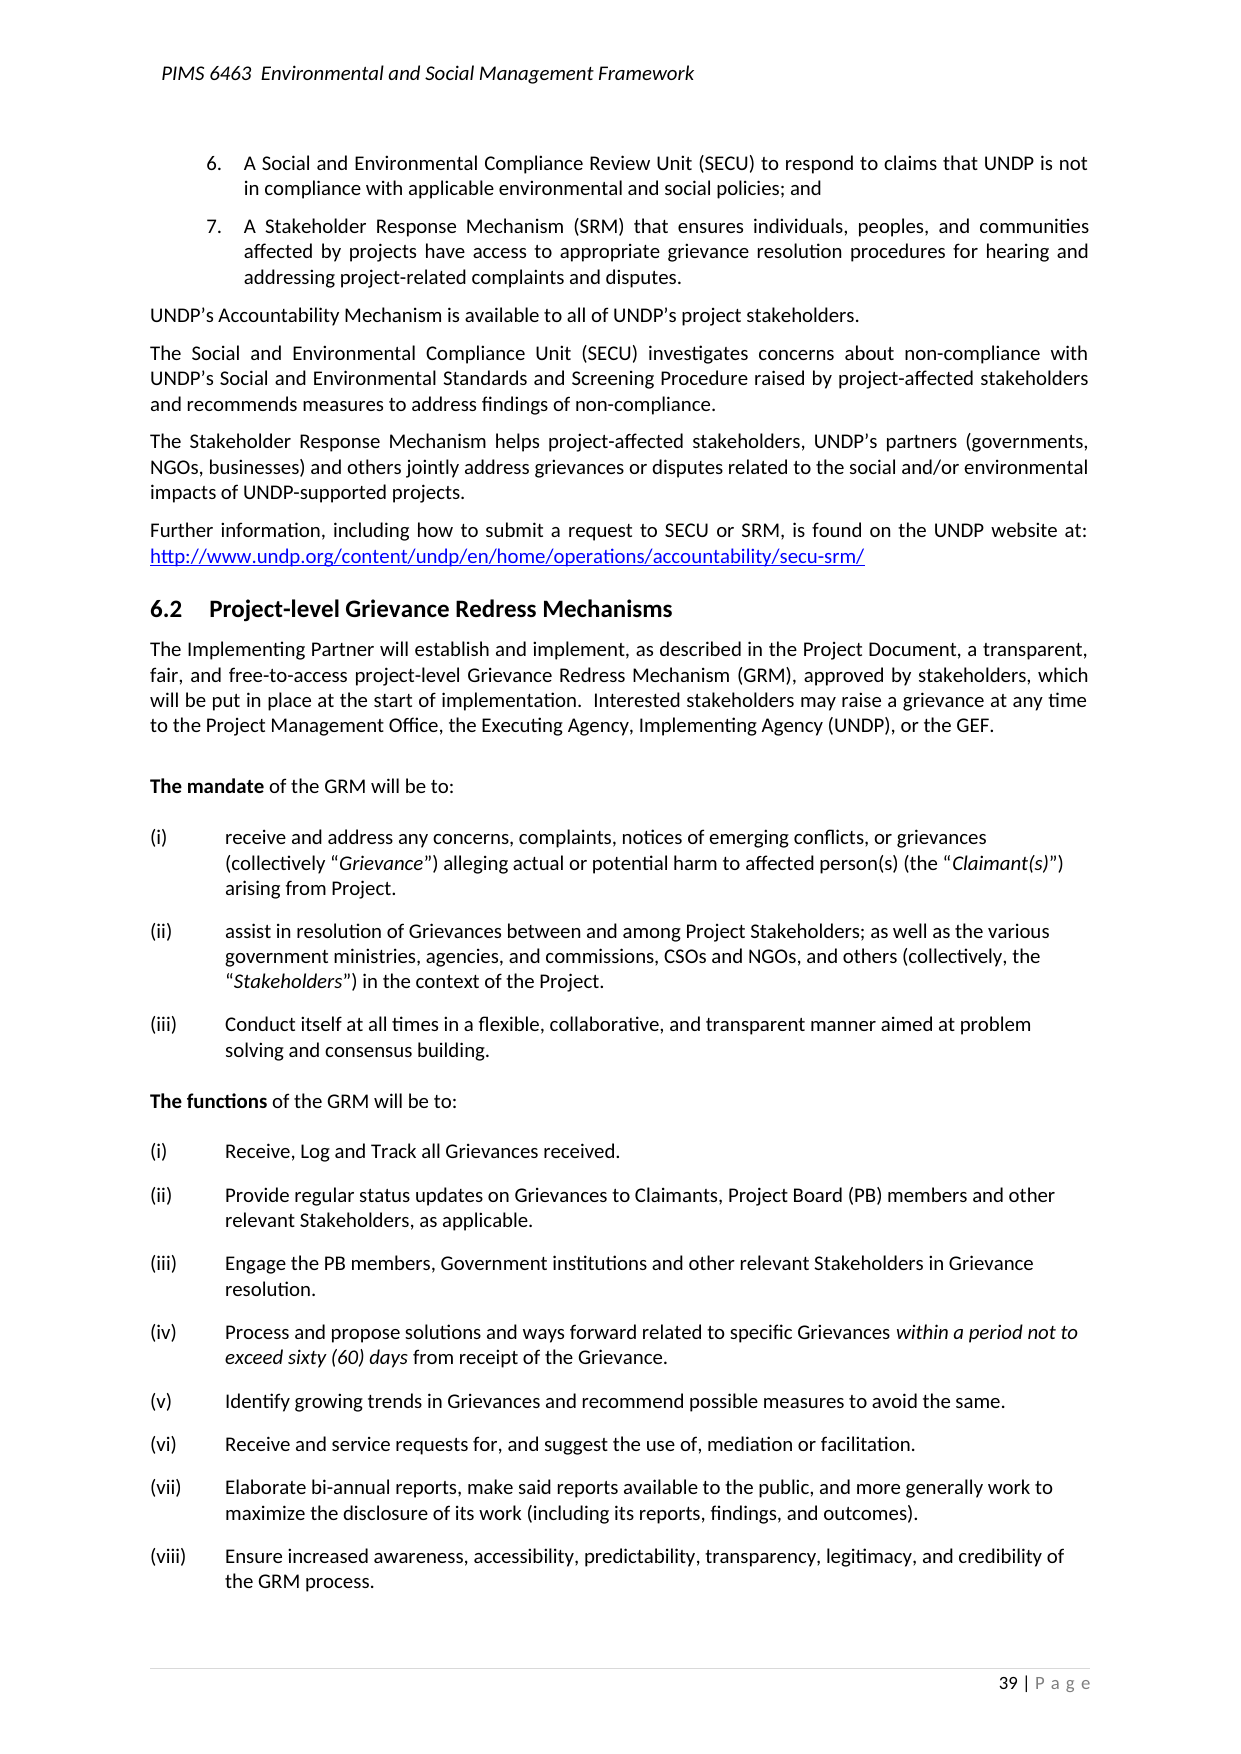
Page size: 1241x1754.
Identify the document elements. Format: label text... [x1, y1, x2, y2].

text (vii) Elaborate bi-annual reports, make said reports available to the public, and more generally work to maximize the disclosure of its work (including its reports, findings, and outcomes). [150, 1474, 1090, 1525]
text (iii) Conduct itself at all times in a flexible, collaborative, and transparent manner aimed at problem solving and consensus building. [150, 1012, 1090, 1062]
text (iii) Engage the PB members, Government institutions and other relevant Stakeholders in Grievance resolution. [150, 1251, 1090, 1301]
text The Implementing Partner will establish and implement, as described in the Project Document, a transparent, fair, and free-to-access project-level Grievance Redress Mechanism (GRM), approved by stakeholders, which will be put in place at the start of implementation. Interested stakeholders may raise a grievance at any time to the Project Management Office, the Executing Agency, Implementing Agency (UNDP), or the GEF. [150, 636, 1090, 738]
text The mandate of the GRM will be to: [150, 773, 1090, 799]
list A Social and Environmental Compliance Review Unit (SECU) to respond to claims that UNDP is not in compliance with applicable environmental and social policies; and [206, 150, 1090, 201]
text (i) Receive, Log and Track all Grievances received. [150, 1139, 1090, 1164]
text (v) Identify growing trends in Grievances and recommend possible measures to avoid the same. [150, 1388, 1090, 1413]
text Further information, including how to submit a request to SECU or SRM, is found on the UNDP website at: http://www.undp.org/content/undp/en/home/operations/accountability/secu-srm/ [150, 517, 1090, 568]
text (ii) assist in resolution of Grievances between and among Project Stakeholders; as well as the various government ministries, agencies, and commissions, CSOs and NGOs, and others (collectively, the “Stakeholders”) in the context of the Project. [150, 918, 1090, 994]
text (i) receive and address any concerns, complaints, notices of emerging conflicts, or grievances (collectively “Grievance”) alleging actual or potential harm to affected person(s) (the “Claimant(s)”) arising from Project. [150, 824, 1090, 901]
text The Stakeholder Response Mechanism helps project-affected stakeholders, UNDP’s partners (governments, NGOs, businesses) and others jointly address grievances or disputes related to the social and/or environmental impacts of UNDP-supported projects. [150, 429, 1090, 505]
text (vi) Receive and service requests for, and suggest the use of, mediation or facilitation. [150, 1431, 1090, 1456]
text The functions of the GRM will be to: [150, 1088, 1090, 1113]
list A Stakeholder Response Mechanism (SRM) that ensures individuals, peoples, and communities affected by projects have access to appropriate grievance resolution procedures for hearing and addressing project-related complaints and disputes. [206, 213, 1090, 289]
text The Social and Environmental Compliance Unit (SECU) investigates concerns about non-compliance with UNDP’s Social and Environmental Standards and Screening Procedure raised by project-affected stakeholders and recommends measures to address findings of non-compliance. [150, 340, 1090, 416]
text (viii) Ensure increased awareness, accessibility, predictability, transparency, legitimacy, and credibility of the GRM process. [150, 1543, 1090, 1594]
text (iv) Process and propose solutions and ways forward related to specific Grievances within a period not to exceed sixty (60) days from receipt of the Grievance. [150, 1319, 1090, 1370]
text UNDP’s Accountability Mechanism is available to all of UNDP’s project stakeholders. [150, 302, 1090, 327]
subtitle Project-level Grievance Redress Mechanisms [150, 593, 1090, 624]
text (ii) Provide regular status updates on Grievances to Claimants, Project Board (PB) members and other relevant Stakeholders, as applicable. [150, 1182, 1090, 1233]
